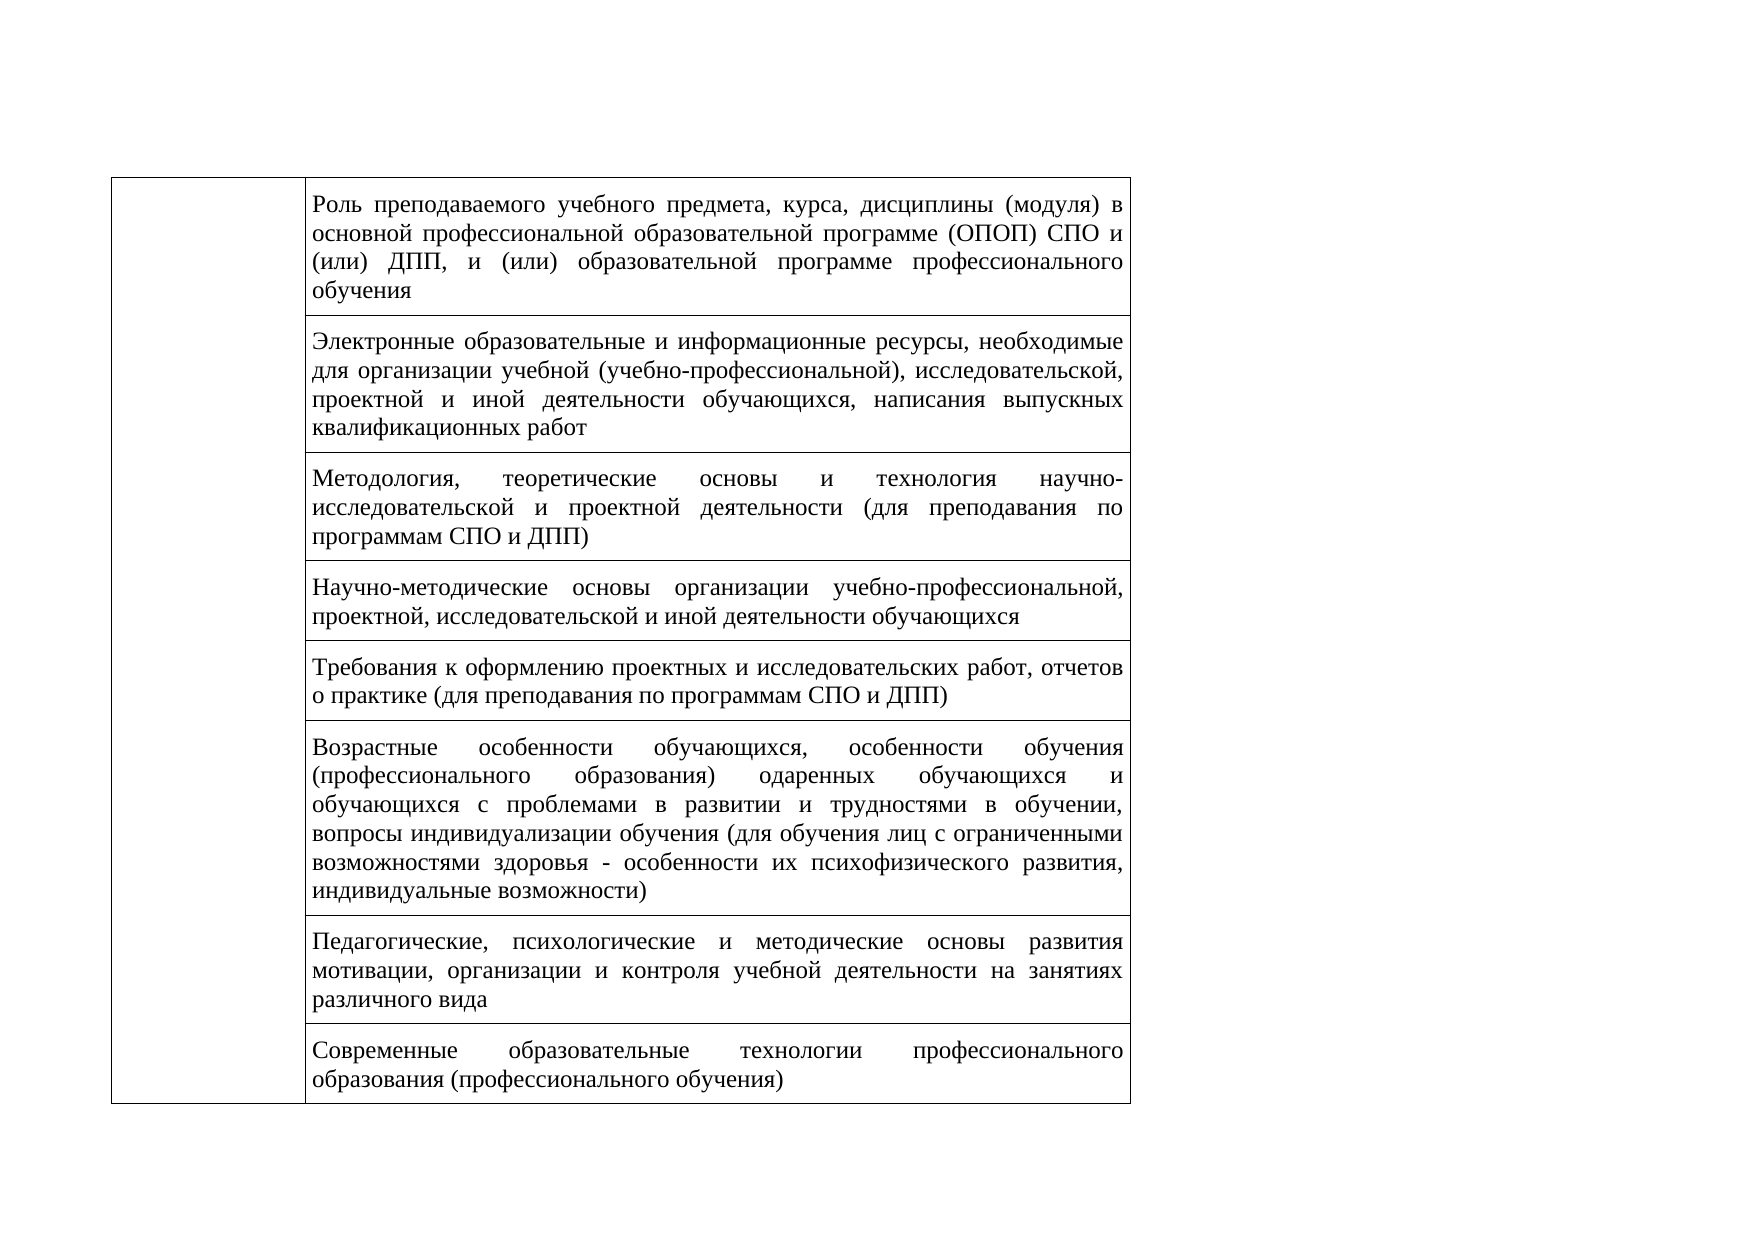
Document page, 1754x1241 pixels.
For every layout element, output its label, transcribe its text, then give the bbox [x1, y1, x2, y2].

table_cell Требования к оформлению проектных и исследовательских работ, отчетов о практике (для преподавания по программам СПО и ДПП) [306, 641, 1130, 720]
table_cell Электронные образовательные и информационные ресурсы, необходимые для организации учебной (учебно-профессиональной), исследовательской, проектной и иной деятельности обучающихся, написания выпускных квалификационных работ [306, 316, 1130, 452]
table_cell Педагогические, психологические и методические основы развития мотивации, организации и контроля учебной деятельности на занятиях различного вида [306, 916, 1130, 1023]
table_cell Возрастные особенности обучающихся, особенности обучения (профессионального образования) одаренных обучающихся и обучающихся с проблемами в развитии и трудностями в обучении, вопросы индивидуализации обучения (для обучения лиц с ограниченными возможностями здоровья - особенности их психофизического развития, индивидуальные возможности) [306, 721, 1130, 915]
table_cell Методология, теоретические основы и технология научно-исследовательской и проектной деятельности (для преподавания по программам СПО и ДПП) [306, 453, 1130, 560]
table_cell Современные образовательные технологии профессионального образования (профессионального обучения) [306, 1024, 1130, 1103]
table_cell Научно-методические основы организации учебно-профессиональной, проектной, исследовательской и иной деятельности обучающихся [306, 561, 1130, 640]
table_cell Роль преподаваемого учебного предмета, курса, дисциплины (модуля) в основной профессиональной образовательной программе (ОПОП) СПО и (или) ДПП, и (или) образовательной программе профессионального обучения [306, 178, 1130, 314]
